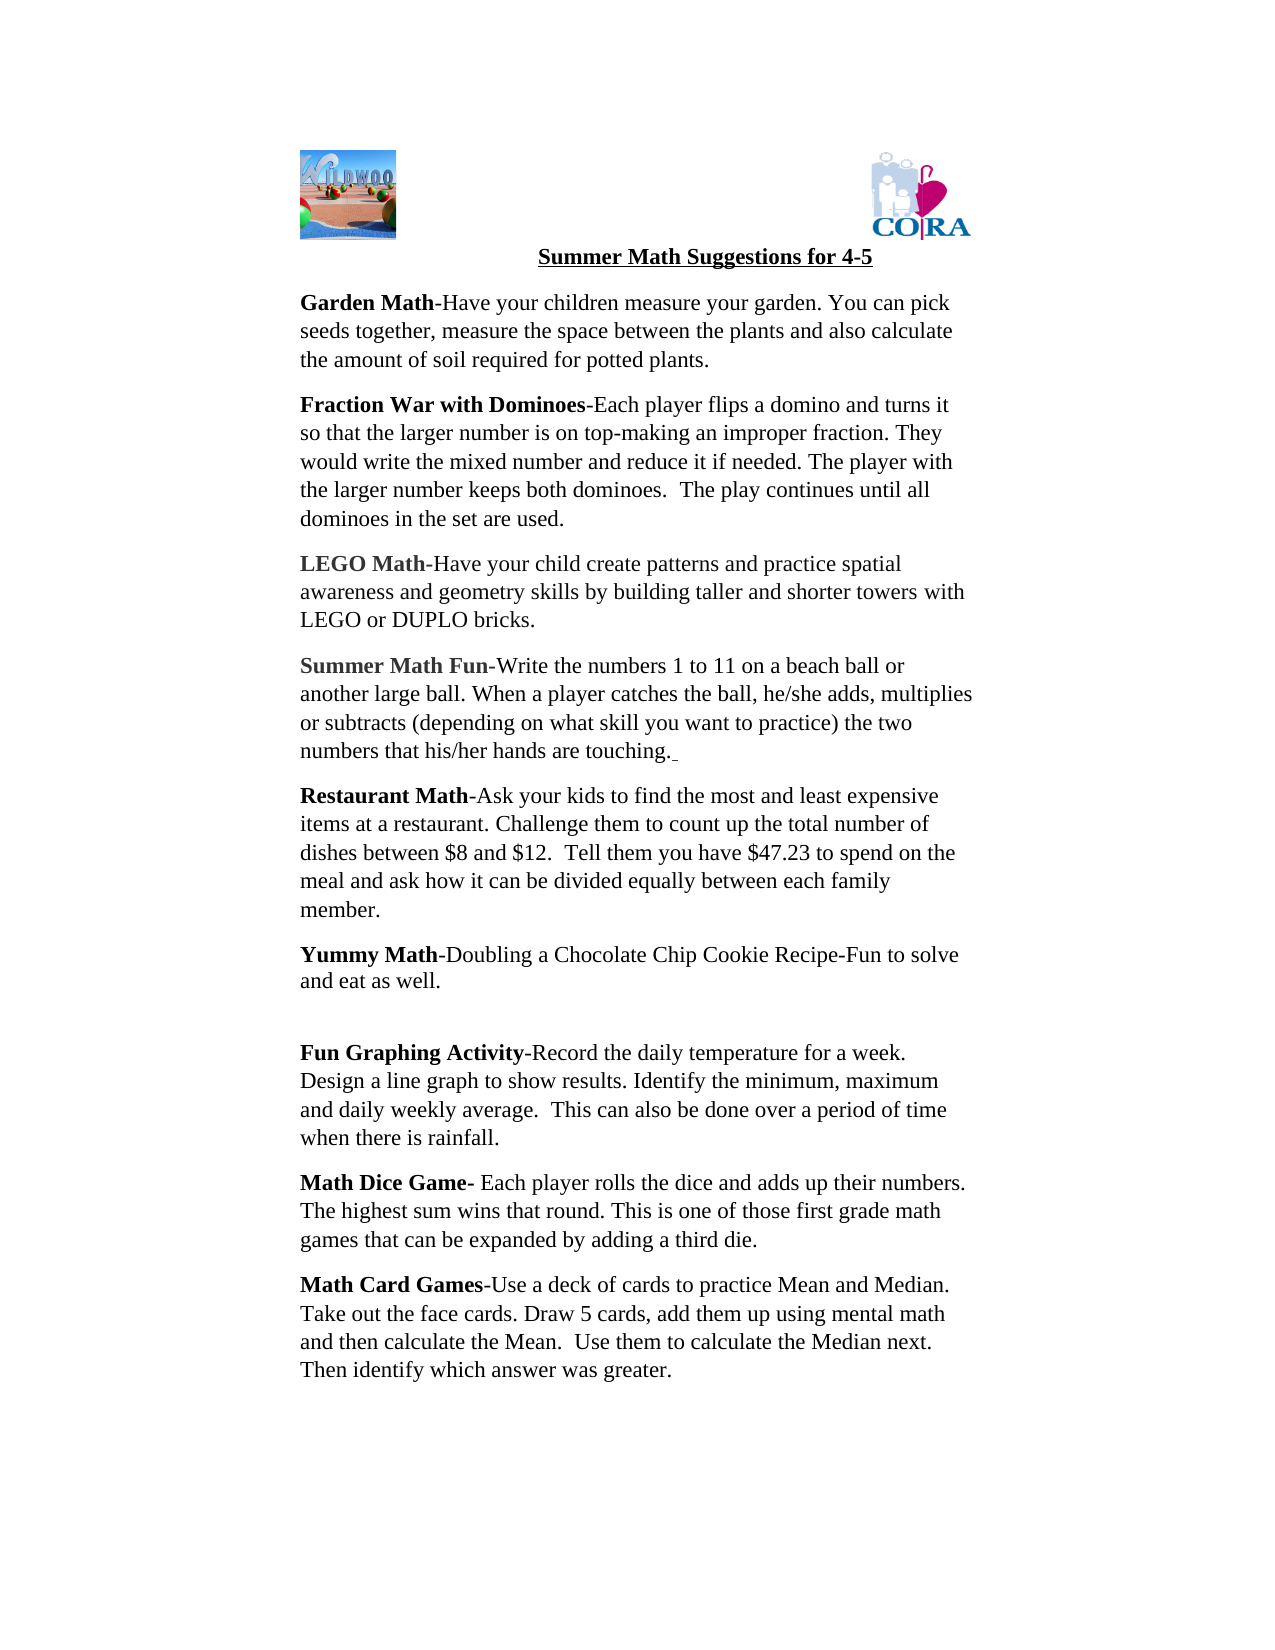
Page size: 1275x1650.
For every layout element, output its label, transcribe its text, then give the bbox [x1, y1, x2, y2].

text Math Dice Game- Each player rolls the dice and adds up their numbers. The highest sum wins that round. This is one of those first grade math games that can be expanded by adding a third die. [300, 1169, 975, 1252]
text Garden Math-Have your children measure your garden. You can pick seeds together, measure the space between the plants and also calculate the amount of soil required for potted plants. [300, 289, 975, 372]
picture [300, 150, 397, 240]
text LEGO Math-Have your child create patterns and practice spatial awareness and geometry skills by building taller and shorter towers with LEGO or DUPLO bricks. [300, 550, 975, 633]
text Fun Graphing Activity-Record the daily temperature for a week. Design a line graph to show results. Identify the minimum, maximum and daily weekly average. This can also be done over a period of time when there is rainfall. [300, 1039, 975, 1150]
text Summer Math Fun-Write the numbers 1 to 11 on a beach ball or another large ball. When a player catches the ball, he/she adds, multiplies or subtracts (depending on what skill you want to practice) the two numbers that his/her hands are touching. [300, 652, 975, 763]
text Summer Math Suggestions for 4-5 [300, 150, 975, 270]
text Yummy Math-Doubling a Chocolate Chip Cookie Recipe-Fun to solve and eat as well. [300, 941, 975, 994]
text Fraction War with Dominoes-Each player flips a domino and turns it so that the larger number is on top-making an improper fraction. They would write the mixed number and reduce it if needed. The player with the larger number keeps both dominoes. The play continues until all dominoes in the set are used. [300, 391, 975, 531]
picture [871, 152, 971, 240]
text Math Card Games-Use a deck of cards to practice Mean and Median. Take out the face cards. Draw 5 cards, add them up using mental math and then calculate the Mean. Use them to calculate the Median next. Then identify which answer was greater. [300, 1271, 975, 1383]
text Restaurant Math-Ask your kids to find the most and least expensive items at a restaurant. Challenge them to count up the total number of dishes between $8 and $12. Tell them you have $47.23 to spend on the meal and ask how it can be divided equally between each family member. [300, 782, 975, 922]
